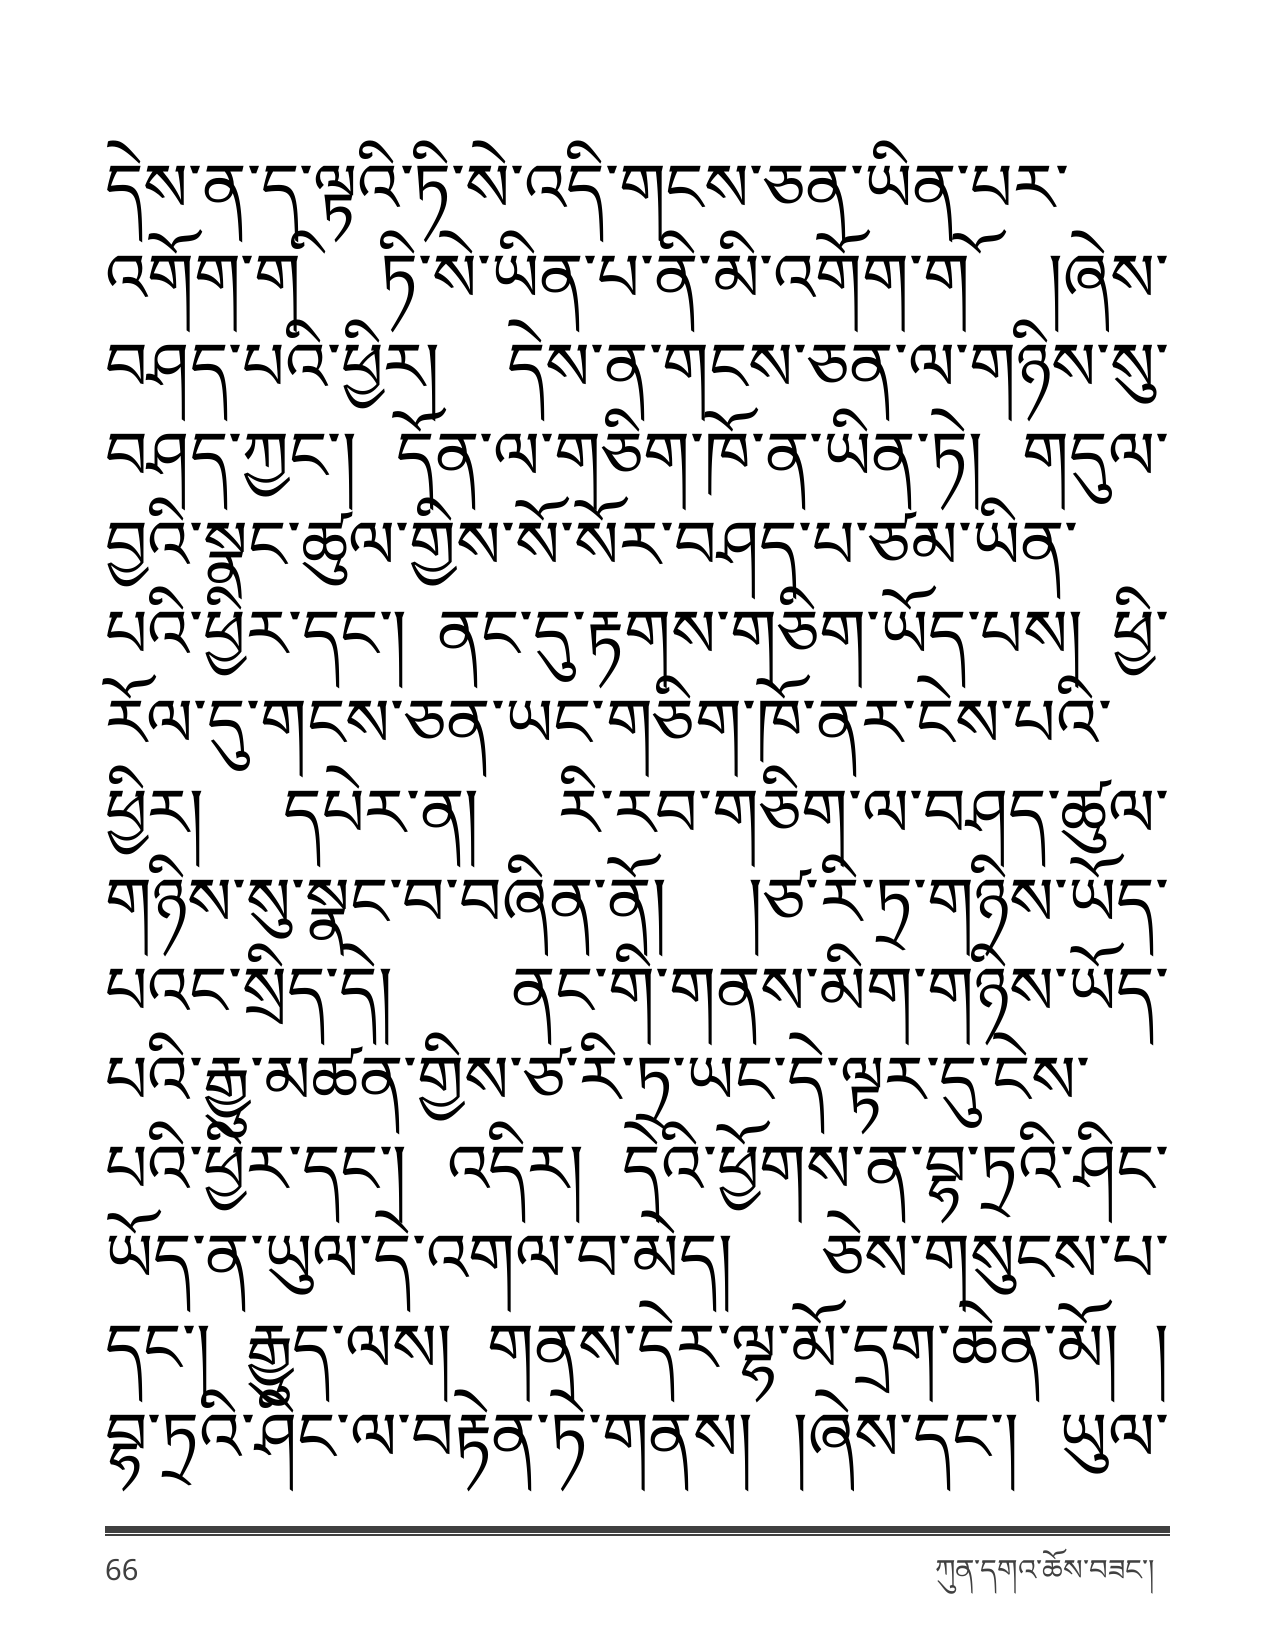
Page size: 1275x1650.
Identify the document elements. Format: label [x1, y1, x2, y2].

text [105, 150, 1170, 1476]
